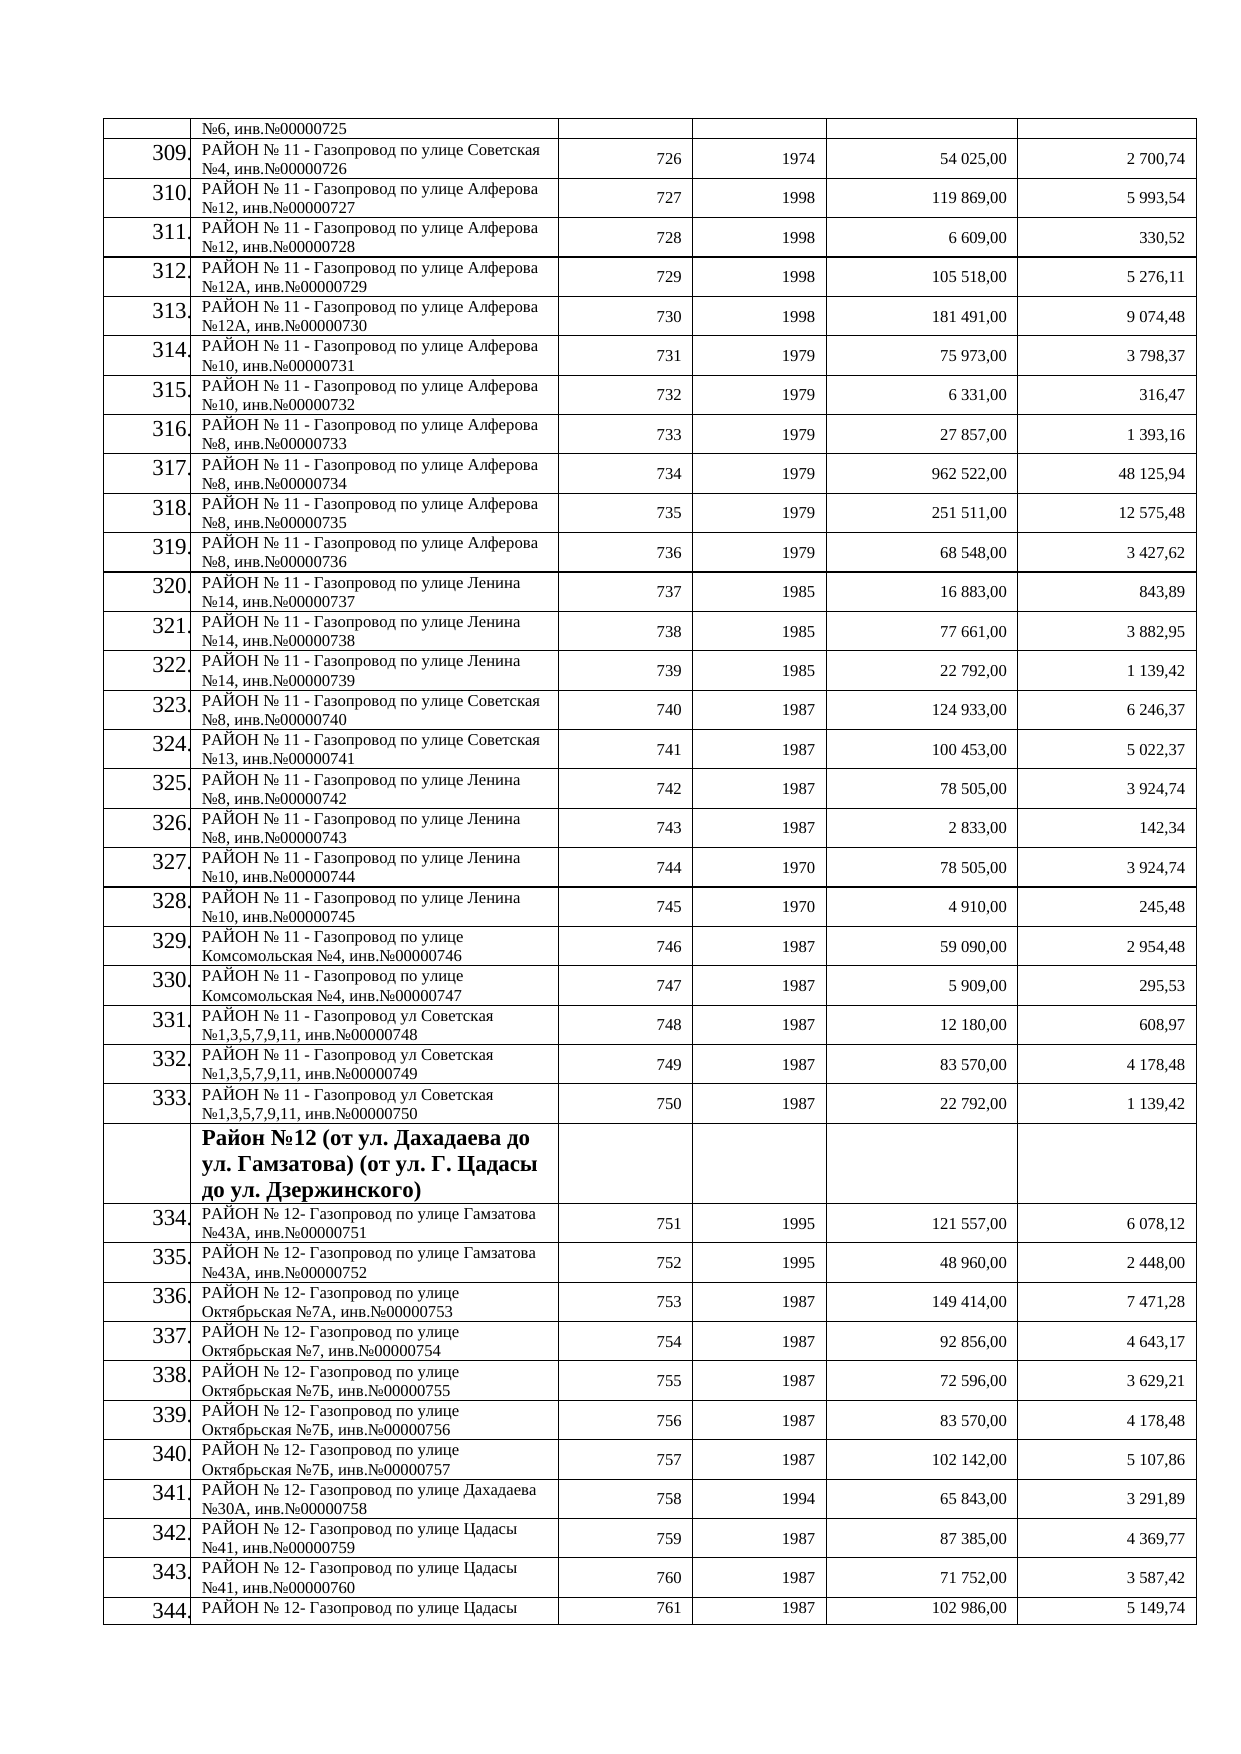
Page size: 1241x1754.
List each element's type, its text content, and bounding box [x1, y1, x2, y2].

table_cell 2 700,74 [1018, 139, 1196, 178]
table_cell 1987 [693, 1361, 826, 1400]
table_cell [104, 454, 190, 493]
table_cell [104, 119, 190, 138]
table_cell 92 856,00 [827, 1322, 1017, 1360]
table_cell 48 960,00 [827, 1243, 1017, 1282]
table_cell 733 [559, 415, 692, 453]
table_cell [104, 179, 190, 217]
table_cell 71 752,00 [827, 1558, 1017, 1597]
table_cell 12 575,48 [1018, 494, 1196, 532]
table_cell РАЙОН № 11 - Газопровод по улице Ленина №14, инв.№00000738 [191, 612, 558, 650]
table_cell 68 548,00 [827, 533, 1017, 571]
table_cell 1987 [693, 1322, 826, 1360]
table_cell РАЙОН № 11 - Газопровод по улице Алферова №10, инв.№00000731 [191, 336, 558, 374]
table_cell РАЙОН № 11 - Газопровод по улице Комсомольская №4, инв.№00000746 [191, 927, 558, 965]
table_cell 1995 [693, 1204, 826, 1242]
table_cell 1974 [693, 139, 826, 178]
table_cell 748 [559, 1006, 692, 1044]
table_cell [104, 1006, 190, 1044]
table_cell [104, 848, 190, 886]
table_cell 1979 [693, 533, 826, 571]
table_cell [104, 1558, 190, 1597]
table_cell 1979 [693, 454, 826, 493]
table_cell 1985 [693, 573, 826, 611]
table_cell [104, 494, 190, 532]
table_cell 728 [559, 218, 692, 256]
table_cell [104, 691, 190, 729]
table_cell 1987 [693, 1401, 826, 1439]
table_cell 142,34 [1018, 809, 1196, 847]
table_cell 1998 [693, 218, 826, 256]
table_cell 2 954,48 [1018, 927, 1196, 965]
table_cell 731 [559, 336, 692, 374]
table_cell 1987 [693, 1440, 826, 1478]
table_cell [104, 1322, 190, 1360]
table_cell [104, 966, 190, 1004]
table_cell [104, 1045, 190, 1083]
table_cell 734 [559, 454, 692, 493]
table_cell 1987 [693, 1084, 826, 1123]
table_cell РАЙОН № 11 - Газопровод по улице Алферова №12, инв.№00000728 [191, 218, 558, 256]
table_cell [104, 1519, 190, 1557]
table_cell 83 570,00 [827, 1045, 1017, 1083]
table_cell РАЙОН № 12- Газопровод по улице Гамзатова №43А, инв.№00000752 [191, 1243, 558, 1282]
table_cell 744 [559, 848, 692, 886]
table_cell 608,97 [1018, 1006, 1196, 1044]
table_cell 295,53 [1018, 966, 1196, 1004]
table_cell РАЙОН № 11 - Газопровод по улице Алферова №8, инв.№00000735 [191, 494, 558, 532]
table_cell РАЙОН № 12- Газопровод по улице Цадасы №41, инв.№00000760 [191, 1558, 558, 1597]
table_cell РАЙОН № 12- Газопровод по улице Октябрьская №7Б, инв.№00000755 [191, 1361, 558, 1400]
table_cell 97 921,00 [827, 119, 1017, 138]
table_cell 16 883,00 [827, 573, 1017, 611]
table_cell 1994 [693, 1480, 826, 1518]
table_cell 738 [559, 612, 692, 650]
table_cell [104, 1283, 190, 1321]
table_cell РАЙОН № 11 - Газопровод по улице Алферова №8, инв.№00000733 [191, 415, 558, 453]
table_cell [104, 1243, 190, 1282]
table_cell 75 973,00 [827, 336, 1017, 374]
table_cell 124 933,00 [827, 691, 1017, 729]
table_cell [104, 1598, 190, 1624]
table_cell РАЙОН № 12- Газопровод по улице Октябрьская №7Б, инв.№00000757 [191, 1440, 558, 1478]
table_cell 181 491,00 [827, 297, 1017, 335]
table_cell 102 986,00 [827, 1598, 1017, 1624]
table_cell 22 792,00 [827, 1084, 1017, 1123]
table_cell 727 [559, 179, 692, 217]
table_cell 1979 [693, 336, 826, 374]
table_cell 9 074,48 [1018, 297, 1196, 335]
table_cell 751 [559, 1204, 692, 1242]
table_cell 1 139,42 [1018, 1084, 1196, 1123]
table_cell [104, 1440, 190, 1478]
table_cell 1987 [693, 966, 826, 1004]
table_cell [104, 769, 190, 808]
table_cell 1979 [693, 376, 826, 414]
table_cell 1987 [693, 769, 826, 808]
table_cell 48 125,94 [1018, 454, 1196, 493]
table_cell 750 [559, 1084, 692, 1123]
table_cell РАЙОН № 11 - Газопровод по улице Алферова №8, инв.№00000736 [191, 533, 558, 571]
table_cell 730 [559, 297, 692, 335]
table_cell 1987 [693, 730, 826, 768]
table_cell 2 448,00 [1018, 1243, 1196, 1282]
table_cell 1998 [693, 258, 826, 296]
table_cell 4 895,91 [1018, 119, 1196, 138]
table_cell РАЙОН № 11 - Газопровод ул Советская №1,3,5,7,9,11, инв.№00000750 [191, 1084, 558, 1123]
table_cell [104, 139, 190, 178]
table_cell 747 [559, 966, 692, 1004]
table_cell 3 587,42 [1018, 1558, 1196, 1597]
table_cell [191, 119, 558, 138]
table_cell 3 798,37 [1018, 336, 1196, 374]
table_cell 1 139,42 [1018, 651, 1196, 689]
table_cell 105 518,00 [827, 258, 1017, 296]
table_cell РАЙОН № 11 - Газопровод ул Советская №1,3,5,7,9,11, инв.№00000748 [191, 1006, 558, 1044]
table_cell [104, 573, 190, 611]
table_cell 756 [559, 1401, 692, 1439]
table_cell [104, 415, 190, 453]
table_cell 5 149,74 [1018, 1598, 1196, 1624]
table_cell Район №12 (от ул. Дахадаева до ул. Гамзатова) (от ул. Г. Цадасы до ул. Дзержинского) [191, 1124, 558, 1203]
table_cell [104, 376, 190, 414]
table_cell [104, 730, 190, 768]
table_cell 78 505,00 [827, 848, 1017, 886]
table_cell 77 661,00 [827, 612, 1017, 650]
table_cell [104, 258, 190, 296]
table_cell 87 385,00 [827, 1519, 1017, 1557]
table_cell 962 522,00 [827, 454, 1017, 493]
table_cell 754 [559, 1322, 692, 1360]
table_cell 6 246,37 [1018, 691, 1196, 729]
table_cell 749 [559, 1045, 692, 1083]
table_cell 725 [559, 119, 692, 138]
table_cell 732 [559, 376, 692, 414]
table_cell [104, 1401, 190, 1439]
table_cell 6 331,00 [827, 376, 1017, 414]
table_cell РАЙОН № 11 - Газопровод по улице Советская №13, инв.№00000741 [191, 730, 558, 768]
table_cell 1979 [693, 494, 826, 532]
table_cell 2 833,00 [827, 809, 1017, 847]
table_cell 1998 [693, 179, 826, 217]
table_cell 1987 [693, 1006, 826, 1044]
table_cell 739 [559, 651, 692, 689]
table_cell 1970 [693, 888, 826, 926]
table_cell 729 [559, 258, 692, 296]
table_cell 1987 [693, 691, 826, 729]
table_cell 245,48 [1018, 888, 1196, 926]
table_cell 752 [559, 1243, 692, 1282]
table_cell 1995 [693, 1243, 826, 1282]
table_cell [104, 1204, 190, 1242]
table_cell 743 [559, 809, 692, 847]
table_cell 22 792,00 [827, 651, 1017, 689]
table_cell 1974 [693, 119, 826, 138]
table_cell 757 [559, 1440, 692, 1478]
table_cell 1987 [693, 927, 826, 965]
table_cell [104, 336, 190, 374]
table_cell 59 090,00 [827, 927, 1017, 965]
table_cell 726 [559, 139, 692, 178]
table_cell [1018, 1124, 1196, 1203]
table_cell 1979 [693, 415, 826, 453]
table_cell РАЙОН № 11 - Газопровод по улице Ленина №10, инв.№00000745 [191, 888, 558, 926]
table_cell 759 [559, 1519, 692, 1557]
table_cell РАЙОН № 11 - Газопровод по улице Ленина №14, инв.№00000737 [191, 573, 558, 611]
table_cell [104, 809, 190, 847]
table_cell [104, 1361, 190, 1400]
table_cell 78 505,00 [827, 769, 1017, 808]
table_cell [104, 888, 190, 926]
table_cell 4 178,48 [1018, 1401, 1196, 1439]
table_cell [559, 1124, 692, 1203]
table_cell 740 [559, 691, 692, 729]
table_cell 736 [559, 533, 692, 571]
table_cell 5 909,00 [827, 966, 1017, 1004]
table_cell 149 414,00 [827, 1283, 1017, 1321]
table_cell 755 [559, 1361, 692, 1400]
table_cell РАЙОН № 11 - Газопровод по улице Алферова №12, инв.№00000727 [191, 179, 558, 217]
table_cell 735 [559, 494, 692, 532]
table_cell 330,52 [1018, 218, 1196, 256]
table_cell 1987 [693, 1283, 826, 1321]
table_cell РАЙОН № 11 - Газопровод по улице Алферова №12А, инв.№00000729 [191, 258, 558, 296]
table_cell [104, 651, 190, 689]
table_cell 1987 [693, 1558, 826, 1597]
table_cell РАЙОН № 11 - Газопровод по улице Ленина №10, инв.№00000744 [191, 848, 558, 886]
table_cell [104, 1124, 190, 1203]
table_cell [104, 533, 190, 571]
table_cell 54 025,00 [827, 139, 1017, 178]
table_cell 5 993,54 [1018, 179, 1196, 217]
table_cell 100 453,00 [827, 730, 1017, 768]
table_cell 72 596,00 [827, 1361, 1017, 1400]
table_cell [191, 1598, 558, 1624]
table_cell 761 [559, 1598, 692, 1624]
table_cell [104, 612, 190, 650]
table_cell 3 629,21 [1018, 1361, 1196, 1400]
table_cell 758 [559, 1480, 692, 1518]
table_cell 102 142,00 [827, 1440, 1017, 1478]
table_cell РАЙОН № 12- Газопровод по улице Дахадаева №30А, инв.№00000758 [191, 1480, 558, 1518]
table_cell 3 291,89 [1018, 1480, 1196, 1518]
table_cell РАЙОН № 11 - Газопровод по улице Ленина №8, инв.№00000743 [191, 809, 558, 847]
table_cell 83 570,00 [827, 1401, 1017, 1439]
table_cell 1998 [693, 297, 826, 335]
table_cell 3 924,74 [1018, 769, 1196, 808]
table_cell РАЙОН № 11 - Газопровод по улице Комсомольская №4, инв.№00000747 [191, 966, 558, 1004]
table_cell 12 180,00 [827, 1006, 1017, 1044]
table_cell РАЙОН № 12- Газопровод по улице Октябрьская №7Б, инв.№00000756 [191, 1401, 558, 1439]
table_cell [104, 1084, 190, 1123]
table_cell 27 857,00 [827, 415, 1017, 453]
table_cell 1987 [693, 1519, 826, 1557]
table_cell 737 [559, 573, 692, 611]
table_cell 121 557,00 [827, 1204, 1017, 1242]
table_cell 5 276,11 [1018, 258, 1196, 296]
table_cell 742 [559, 769, 692, 808]
table_cell [827, 1124, 1017, 1203]
table_cell [104, 927, 190, 965]
table_cell 843,89 [1018, 573, 1196, 611]
table_cell РАЙОН № 12- Газопровод по улице Октябрьская №7, инв.№00000754 [191, 1322, 558, 1360]
table_cell РАЙОН № 11 - Газопровод по улице Алферова №8, инв.№00000734 [191, 454, 558, 493]
table_cell 6 609,00 [827, 218, 1017, 256]
table_cell 5 107,86 [1018, 1440, 1196, 1478]
table_cell 316,47 [1018, 376, 1196, 414]
table_cell 753 [559, 1283, 692, 1321]
table_cell 4 910,00 [827, 888, 1017, 926]
table_cell РАЙОН № 11 - Газопровод по улице Алферова №12А, инв.№00000730 [191, 297, 558, 335]
table_cell 4 369,77 [1018, 1519, 1196, 1557]
table_cell РАЙОН № 11 - Газопровод по улице Ленина №8, инв.№00000742 [191, 769, 558, 808]
table_cell 746 [559, 927, 692, 965]
table_cell 4 643,17 [1018, 1322, 1196, 1360]
table_cell 7 471,28 [1018, 1283, 1196, 1321]
table_cell РАЙОН № 12- Газопровод по улице Октябрьская №7А, инв.№00000753 [191, 1283, 558, 1321]
table_cell РАЙОН № 11 - Газопровод по улице Алферова №10, инв.№00000732 [191, 376, 558, 414]
table_cell 1 393,16 [1018, 415, 1196, 453]
table_cell РАЙОН № 12- Газопровод по улице Гамзатова №43А, инв.№00000751 [191, 1204, 558, 1242]
table_cell [693, 1124, 826, 1203]
table_cell 1987 [693, 1598, 826, 1624]
table_cell 3 924,74 [1018, 848, 1196, 886]
table_cell 3 427,62 [1018, 533, 1196, 571]
table_cell 3 882,95 [1018, 612, 1196, 650]
table_cell 1987 [693, 1045, 826, 1083]
table_cell РАЙОН № 11 - Газопровод ул Советская №1,3,5,7,9,11, инв.№00000749 [191, 1045, 558, 1083]
table_cell 745 [559, 888, 692, 926]
table_cell 4 178,48 [1018, 1045, 1196, 1083]
table_cell 1970 [693, 848, 826, 886]
table_cell 119 869,00 [827, 179, 1017, 217]
table_cell 741 [559, 730, 692, 768]
table_cell 1985 [693, 612, 826, 650]
table_cell 1987 [693, 809, 826, 847]
table_cell РАЙОН № 11 - Газопровод по улице Советская №8, инв.№00000740 [191, 691, 558, 729]
table_cell 251 511,00 [827, 494, 1017, 532]
table_cell 760 [559, 1558, 692, 1597]
table_cell 1985 [693, 651, 826, 689]
table_cell РАЙОН № 11 - Газопровод по улице Советская №4, инв.№00000726 [191, 139, 558, 178]
table_cell 65 843,00 [827, 1480, 1017, 1518]
table_cell [104, 1480, 190, 1518]
table_cell РАЙОН № 11 - Газопровод по улице Ленина №14, инв.№00000739 [191, 651, 558, 689]
table_cell [104, 218, 190, 256]
table_cell [104, 297, 190, 335]
table_cell 6 078,12 [1018, 1204, 1196, 1242]
table_cell 5 022,37 [1018, 730, 1196, 768]
table_cell РАЙОН № 12- Газопровод по улице Цадасы №41, инв.№00000759 [191, 1519, 558, 1557]
